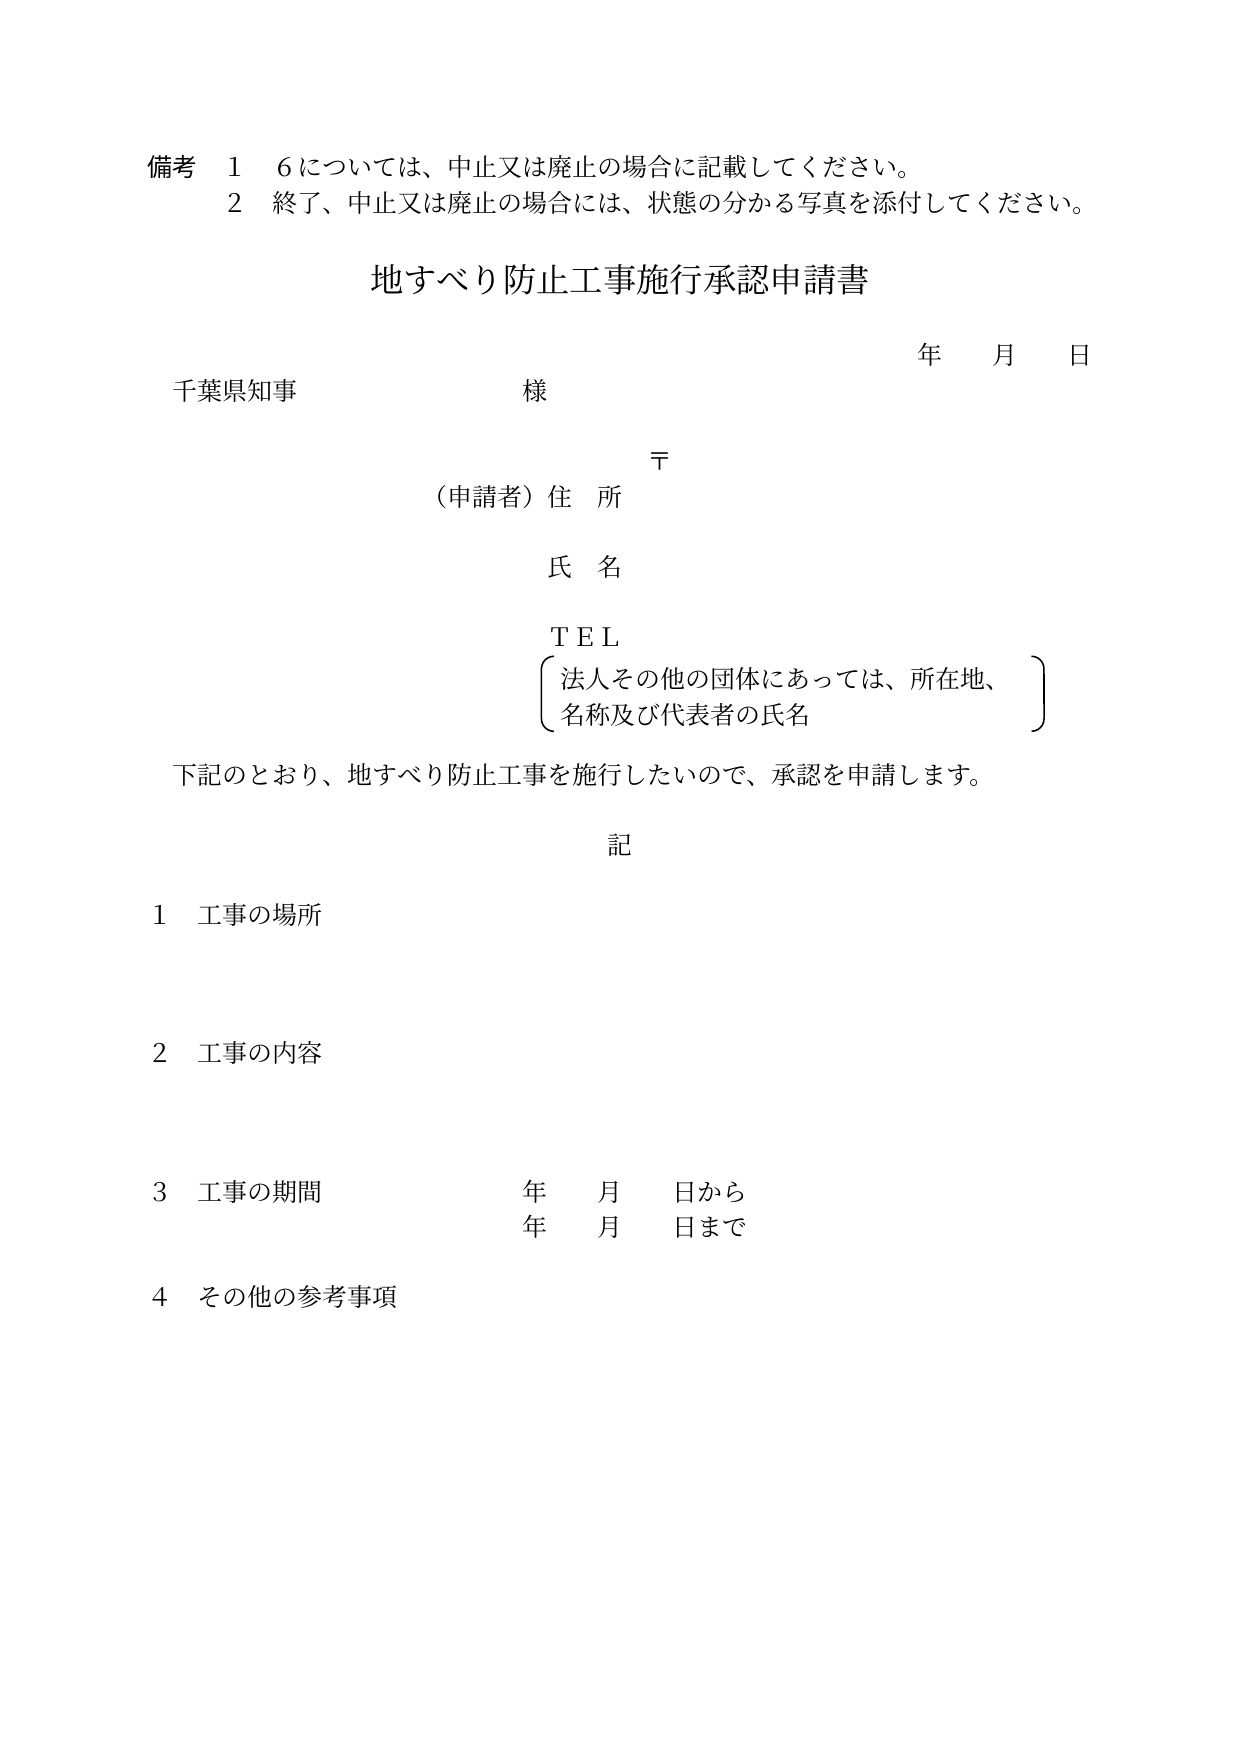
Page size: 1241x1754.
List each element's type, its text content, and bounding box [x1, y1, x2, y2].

text 下記のとおり、地すべり防止工事を施行したいので、承認を申請します。 [148, 756, 1092, 792]
text 〒 [148, 442, 1092, 478]
text １ 工事の場所 [148, 896, 1092, 932]
text ２ 終了、中止又は廃止の場合には、状態の分かる写真を添付してください。 [148, 184, 1092, 220]
text ＴＥＬ [148, 618, 1092, 654]
text 備考 １ ６については、中止又は廃止の場合に記載してください。 [148, 148, 1092, 184]
text 千葉県知事 様 [148, 372, 1092, 408]
text （申請者）住 所 [148, 478, 1092, 514]
text 地すべり防止工事施行承認申請書 [148, 254, 1092, 302]
text ２ 工事の内容 [148, 1034, 1092, 1070]
text 年 月 日まで [148, 1208, 1092, 1244]
text 年 月 日 [148, 336, 1092, 372]
text ３ 工事の期間 年 月 日から [148, 1172, 1092, 1208]
text 記 [148, 826, 1092, 862]
text ４ その他の参考事項 [148, 1278, 1092, 1314]
text 氏 名 [148, 548, 1092, 584]
